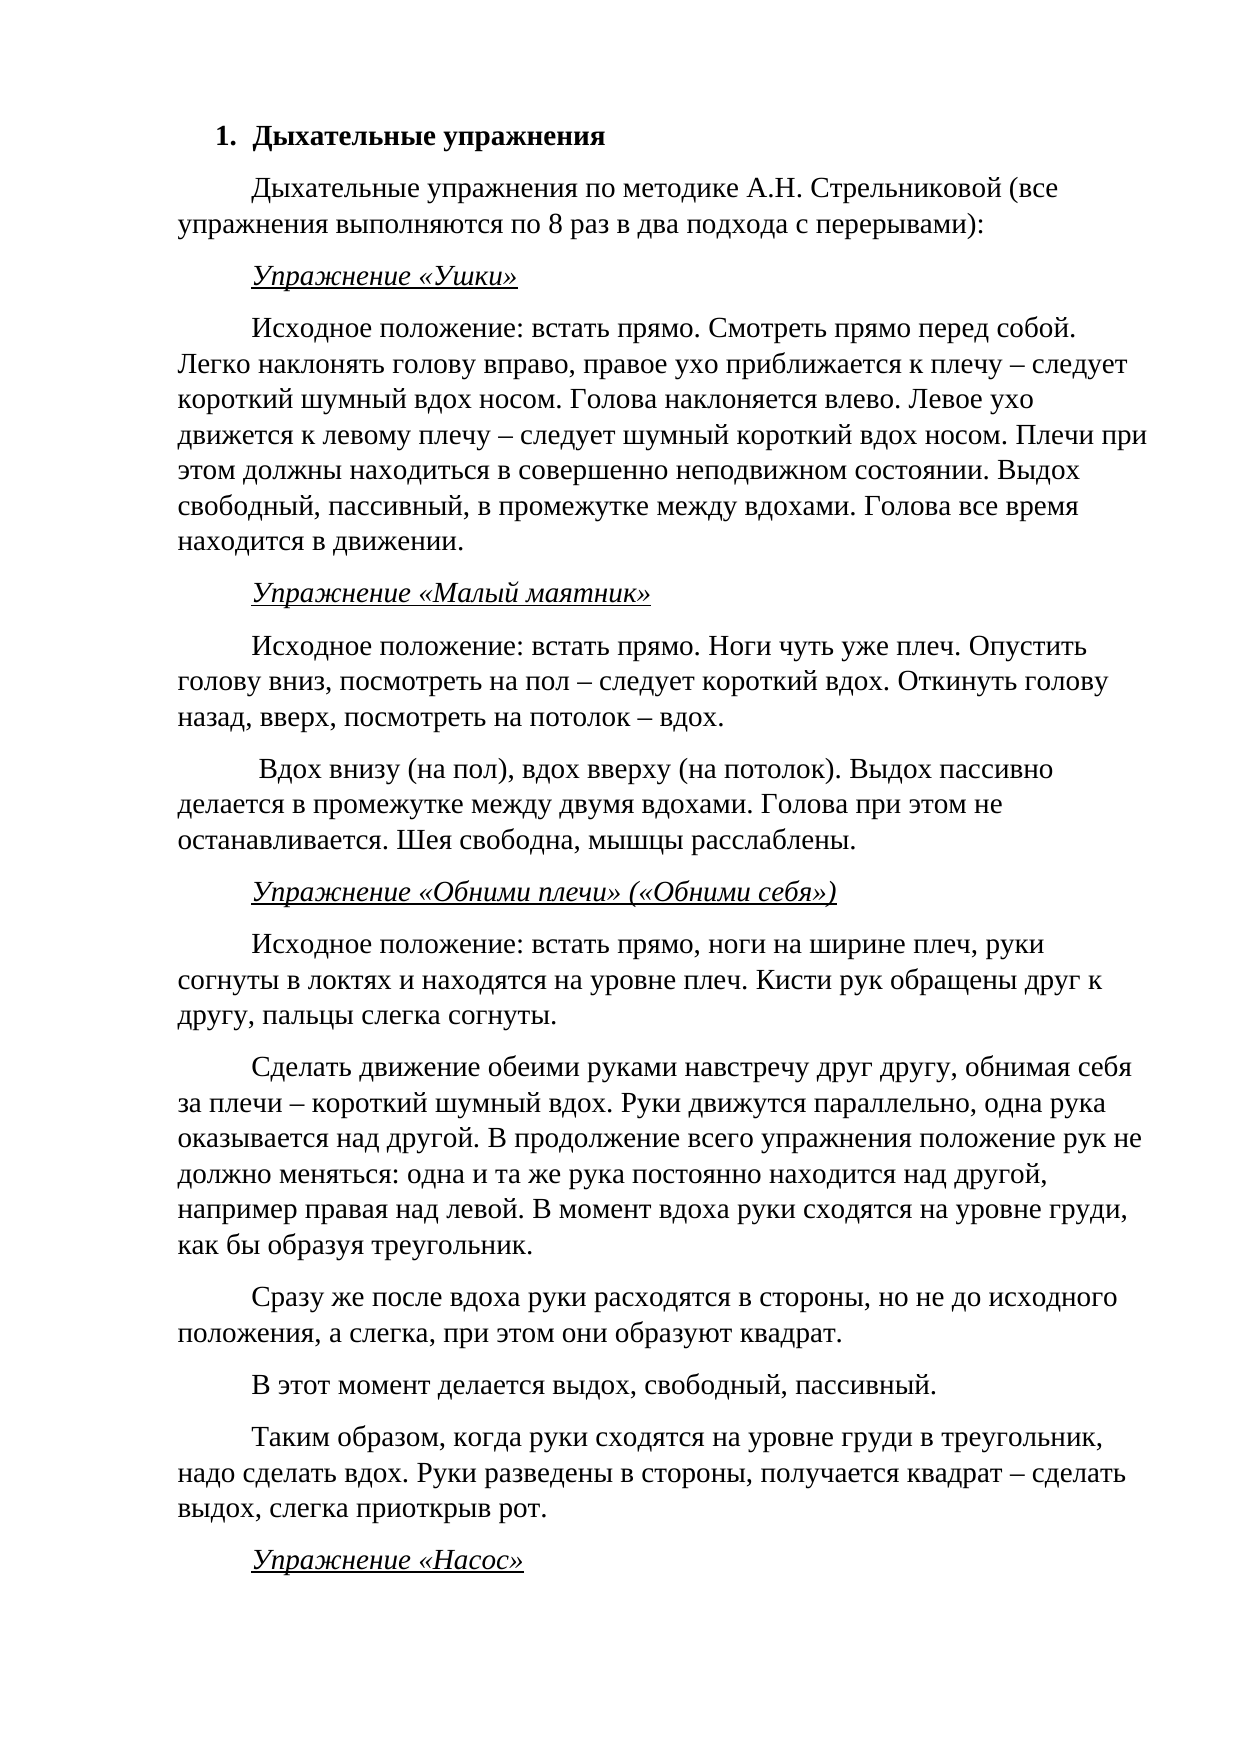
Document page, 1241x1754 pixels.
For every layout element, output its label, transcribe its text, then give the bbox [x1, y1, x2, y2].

text Исходное положение: встать прямо, ноги на ширине плеч, руки согнуты в локтях и находятся на уровне плеч. Кисти рук обращены друг к другу, пальцы слегка согнуты. [177, 926, 1152, 1031]
text Упражнение «Насос» [177, 1542, 1152, 1576]
list Дыхательные упражнения [215, 118, 1152, 152]
text Сразу же после вдоха руки расходятся в стороны, но не до исходного положения, а слегка, при этом они образуют квадрат. [177, 1279, 1152, 1348]
text В этот момент делается выдох, свободный, пассивный. [177, 1367, 1152, 1401]
text Сделать движение обеими руками навстречу друг другу, обнимая себя за плечи – короткий шумный вдох. Руки движутся параллельно, одна рука оказывается над другой. В продолжение всего упражнения положение рук не должно меняться: одна и та же рука постоянно находится над другой, например правая над левой. В момент вдоха руки сходятся на уровне груди, как бы образуя треугольник. [177, 1049, 1152, 1261]
text Упражнение «Обними плечи» («Обними себя») [177, 874, 1152, 908]
text Исходное положение: встать прямо. Смотреть прямо перед собой. Легко наклонять голову вправо, правое ухо приближается к плечу – следует короткий шумный вдох носом. Голова наклоняется влево. Левое ухо движется к левому плечу – следует шумный короткий вдох носом. Плечи при этом должны находиться в совершенно неподвижном состоянии. Выдох свободный, пассивный, в промежутке между вдохами. Голова все время находится в движении. [177, 310, 1152, 557]
text Упражнение «Малый маятник» [177, 576, 1152, 609]
text Вдох внизу (на пол), вдох вверху (на потолок). Выдох пассивно делается в промежутке между двумя вдохами. Голова при этом не останавливается. Шея свободна, мышцы расслаблены. [177, 751, 1152, 856]
text Таким образом, когда руки сходятся на уровне груди в треугольник, надо сделать вдох. Руки разведены в стороны, получается квадрат – сделать выдох, слегка приоткрыв рот. [177, 1419, 1152, 1524]
text Упражнение «Ушки» [177, 258, 1152, 292]
text Исходное положение: встать прямо. Ноги чуть уже плеч. Опустить голову вниз, посмотреть на пол – следует короткий вдох. Откинуть голову назад, вверх, посмотреть на потолок – вдох. [177, 628, 1152, 732]
text Дыхательные упражнения по методике А.Н. Стрельниковой (все упражнения выполняются по 8 раз в два подхода с перерывами): [177, 170, 1152, 239]
